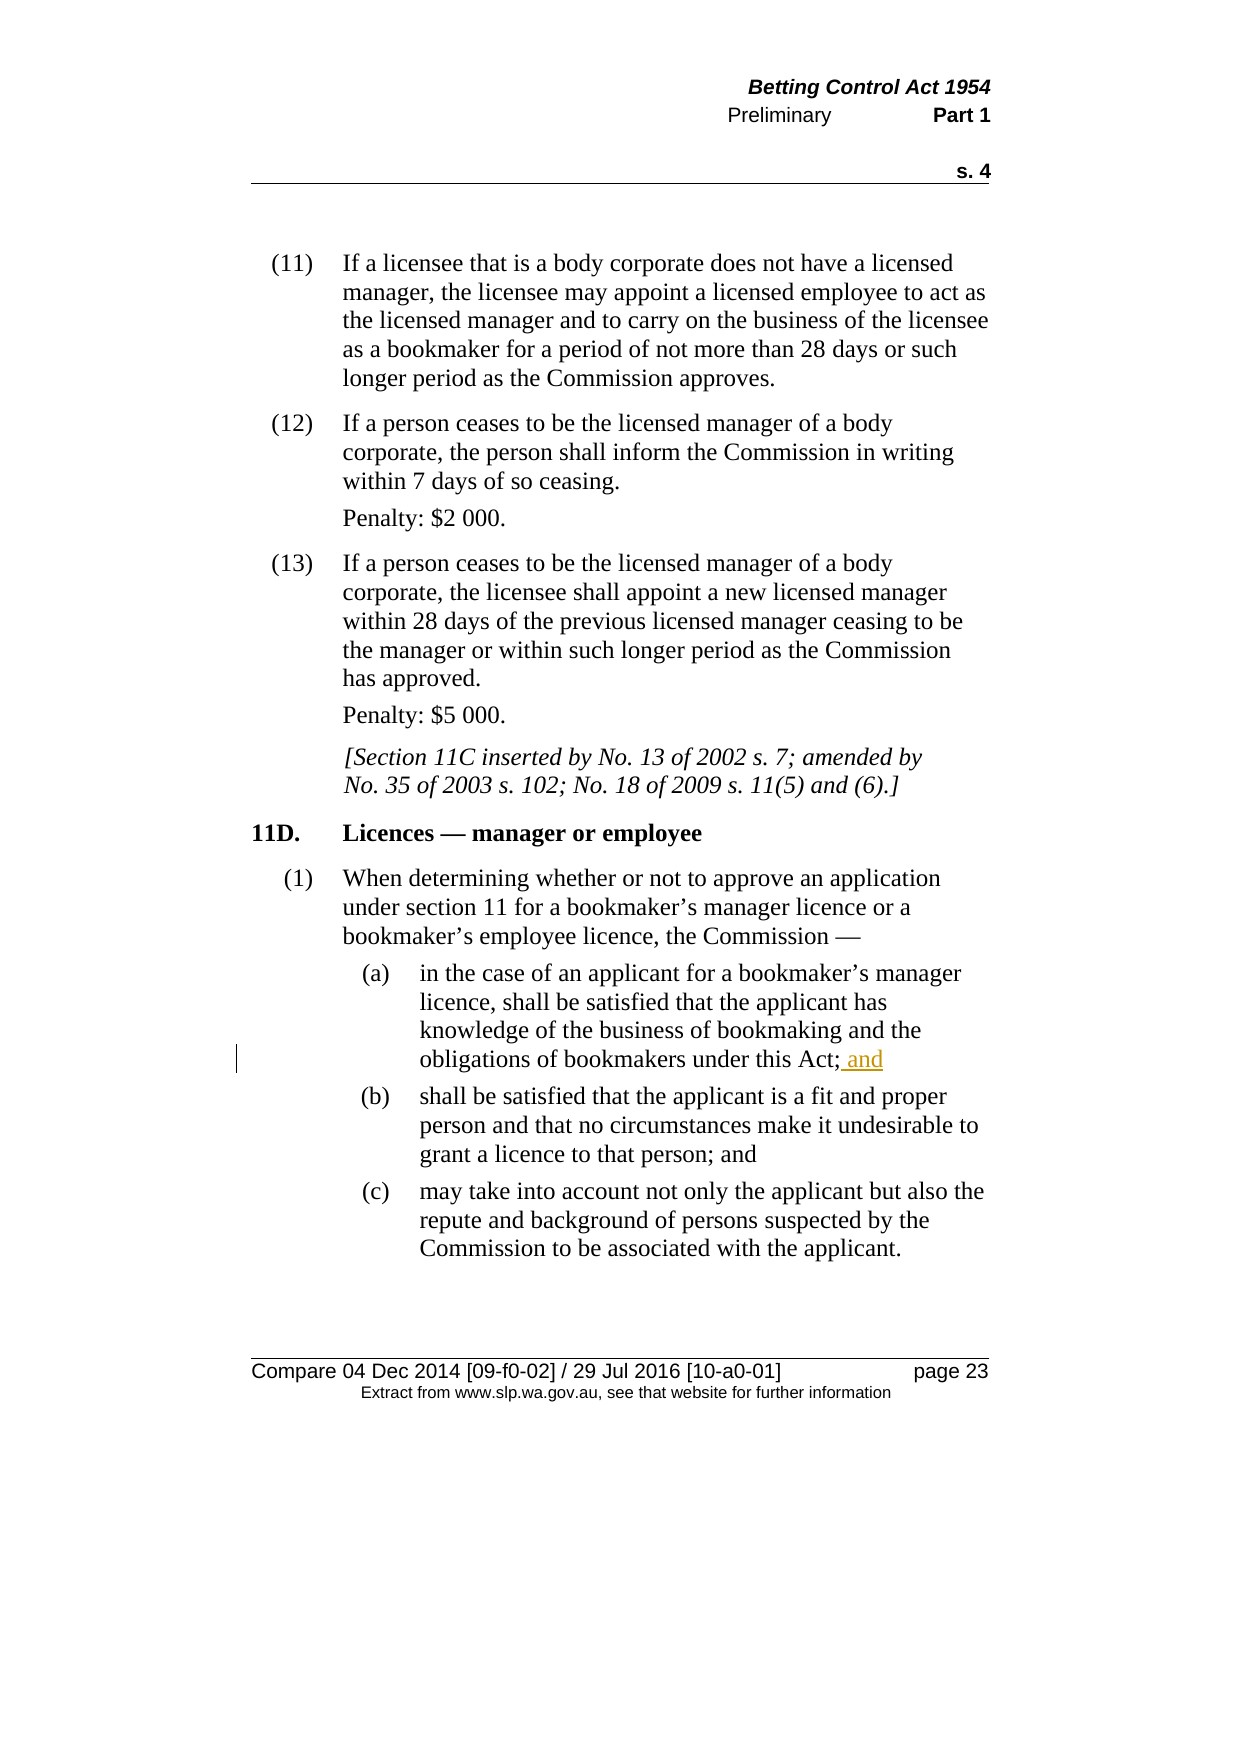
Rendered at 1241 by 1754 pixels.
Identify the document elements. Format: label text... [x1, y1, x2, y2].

text (12) If a person ceases to be the licensed manager of a body corporate, the person shall inform the Commission in writing within 7 days of so ceasing. [251, 408, 989, 495]
text (1) When determining whether or not to approve an application under section 11 for a bookmaker’s manager licence or a bookmaker’s employee licence, the Commission — [251, 863, 989, 950]
text [Section 11C inserted by No. 13 of 2002 s. 7; amended by No. 35 of 2003 s. 102; No. 18 of 2009 s. 11(5) and (6).] [251, 742, 989, 799]
text (c) may take into account not only the applicant but also the repute and background of persons suspected by the Commission to be associated with the applicant. [251, 1176, 989, 1262]
subtitle 11D. Licences — manager or employee [251, 818, 989, 847]
text Penalty: $2 000. [251, 503, 989, 532]
text Penalty: $5 000. [251, 701, 989, 729]
text (13) If a person ceases to be the licensed manager of a body corporate, the licensee shall appoint a new licensed manager within 28 days of the previous licensed manager ceasing to be the manager or within such longer period as the Commission has approved. [251, 548, 989, 692]
text (a) in the case of an applicant for a bookmaker’s manager licence, shall be satisfied that the applicant has knowledge of the business of bookmaking and the obligations of bookmakers under this Act; [251, 958, 989, 1073]
text (11) If a licensee that is a body corporate does not have a licensed manager, the licensee may appoint a licensed employee to act as the licensed manager and to carry on the business of the licensee as a bookmaker for a period of not more than 28 days or such longer period as the Commission approves. [251, 248, 989, 392]
text (b) shall be satisfied that the applicant is a fit and proper person and that no circumstances make it undesirable to grant a licence to that person; and [251, 1081, 989, 1168]
